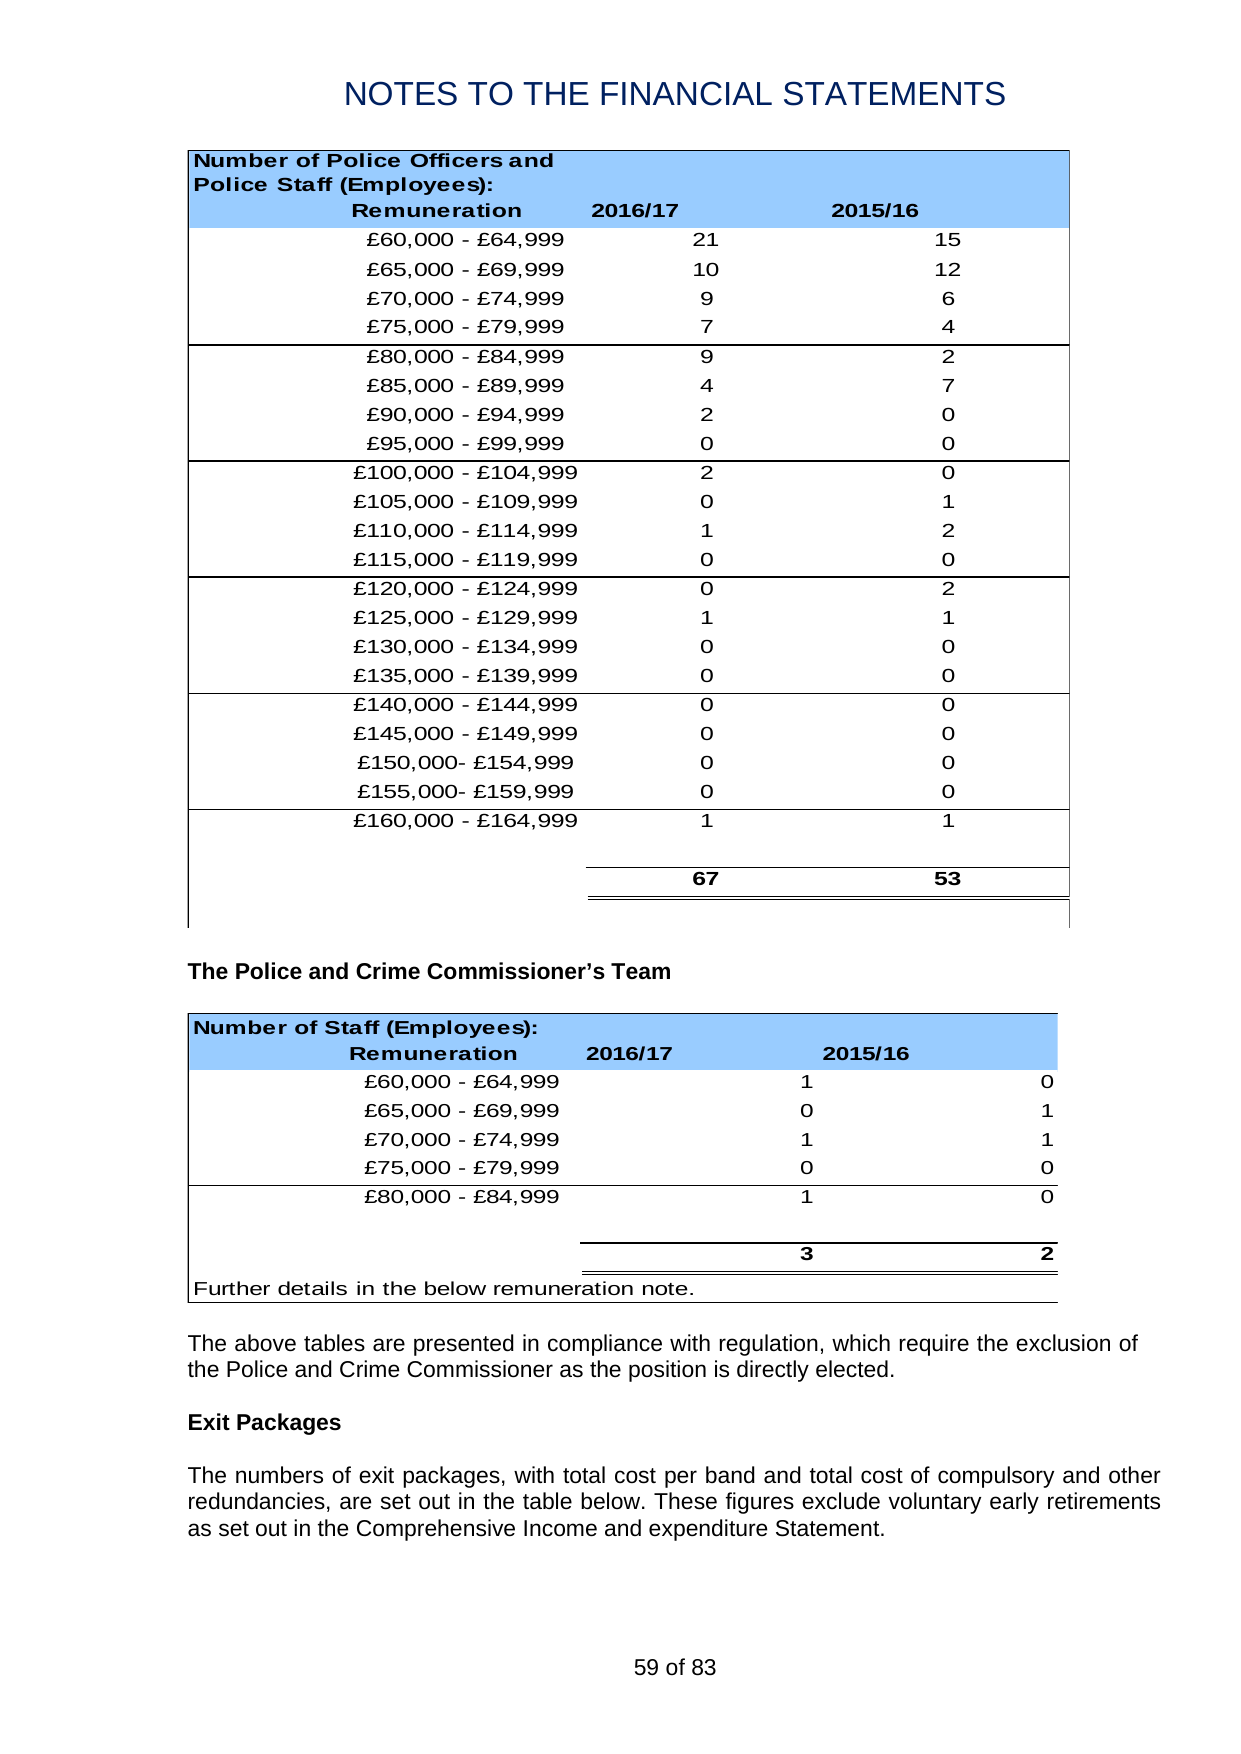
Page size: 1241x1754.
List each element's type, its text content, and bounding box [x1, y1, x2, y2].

text The numbers of exit packages, with total cost per band and total cost of compulsory and other redundancies, are set out in the table below. These figures exclude voluntary early retirements as set out in the Comprehensive Income and expenditure Statement. [187, 1462, 1162, 1541]
text The above tables are presented in compliance with regulation, which require the exclusion of the Police and Crime Commissioner as the position is directly elected. [187, 1330, 1139, 1383]
text Exit Packages [187, 1409, 1162, 1436]
text The Police and Crime Commissioner’s Team [187, 958, 1162, 984]
